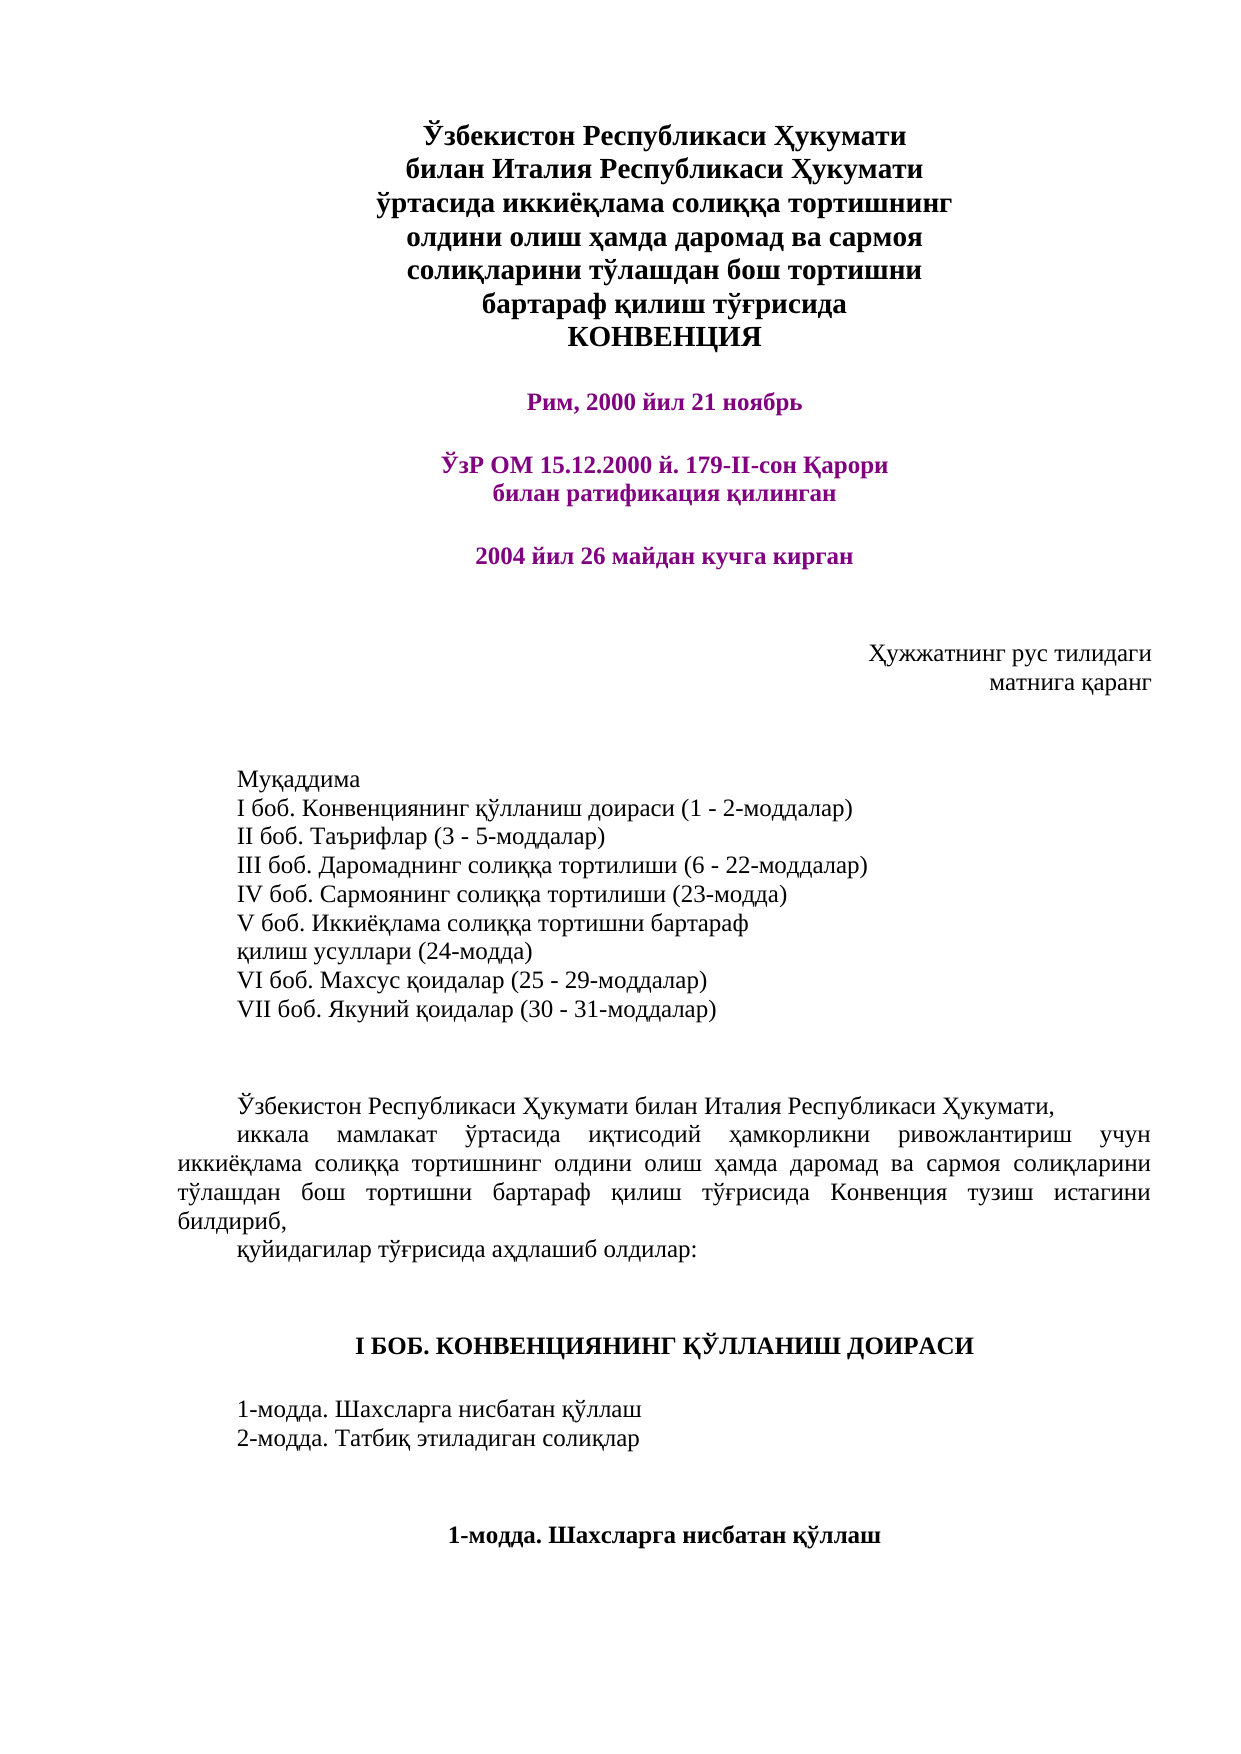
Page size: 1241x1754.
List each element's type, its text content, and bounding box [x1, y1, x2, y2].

text IV боб. Сармоянинг солиққа тортилиши (23-модда) [237, 879, 1152, 908]
text Ўзбекистон Республикаси Ҳукумати [177, 118, 1152, 152]
text қуйидагилар тўғрисида аҳдлашиб олдилар: [177, 1234, 1152, 1263]
text 2004 йил 26 майдан кучга кирган [177, 541, 1152, 570]
text I БОБ. КОНВЕНЦИЯНИНГ ҚЎЛЛАНИШ ДОИРАСИ [177, 1331, 1152, 1360]
text V боб. Иккиёқлама солиққа тортишни бартараф [237, 908, 1152, 936]
text ЎзР ОМ 15.12.2000 й. 179-II-сон Қарори [177, 450, 1152, 478]
text Муқаддима [237, 764, 1152, 793]
text қилиш усуллари (24-модда) [237, 936, 1152, 965]
text матнига қаранг [177, 667, 1152, 696]
text ўртасида иккиёқлама солиққа тортишнинг [177, 185, 1152, 219]
text Рим, 2000 йил 21 ноябрь [177, 387, 1152, 416]
text Ўзбекистон Республикаси Ҳукумати билан Италия Республикаси Ҳукумати, [177, 1091, 1152, 1119]
text иккала мамлакат ўртасида иқтисодий ҳамкорликни ривожлантириш учун иккиёқлама солиққа тортишнинг олдини олиш ҳамда даромад ва сармоя солиқларини тўлашдан бош тортишни бартараф қилиш тўғрисида Конвенция тузиш истагини билдириб, [177, 1119, 1152, 1234]
text 2-модда. Татбиқ этиладиган солиқлар [237, 1423, 1152, 1452]
text I боб. Конвенциянинг қўлланиш доираси (1 - 2-моддалар) [237, 793, 1152, 821]
text III боб. Даромаднинг солиққа тортилиши (6 - 22-моддалар) [237, 850, 1152, 879]
text 1-модда. Шахсларга нисбатан қўллаш [177, 1520, 1152, 1548]
text VII боб. Якуний қоидалар (30 - 31-моддалар) [237, 994, 1152, 1023]
text II боб. Таърифлар (3 - 5-моддалар) [237, 821, 1152, 850]
text Ҳужжатнинг рус тилидаги [177, 638, 1152, 667]
text билан ратификация қилинган [177, 478, 1152, 507]
text билан Италия Республикаси Ҳукумати [177, 152, 1152, 185]
text 1-модда. Шахсларга нисбатан қўллаш [237, 1394, 1152, 1423]
text олдини олиш ҳамда даромад ва сармоя [177, 219, 1152, 252]
text бартараф қилиш тўғрисида [177, 286, 1152, 319]
text солиқларини тўлашдан бош тортишни [177, 252, 1152, 286]
text VI боб. Махсус қоидалар (25 - 29-моддалар) [237, 965, 1152, 994]
text КОНВЕНЦИЯ [177, 319, 1152, 353]
